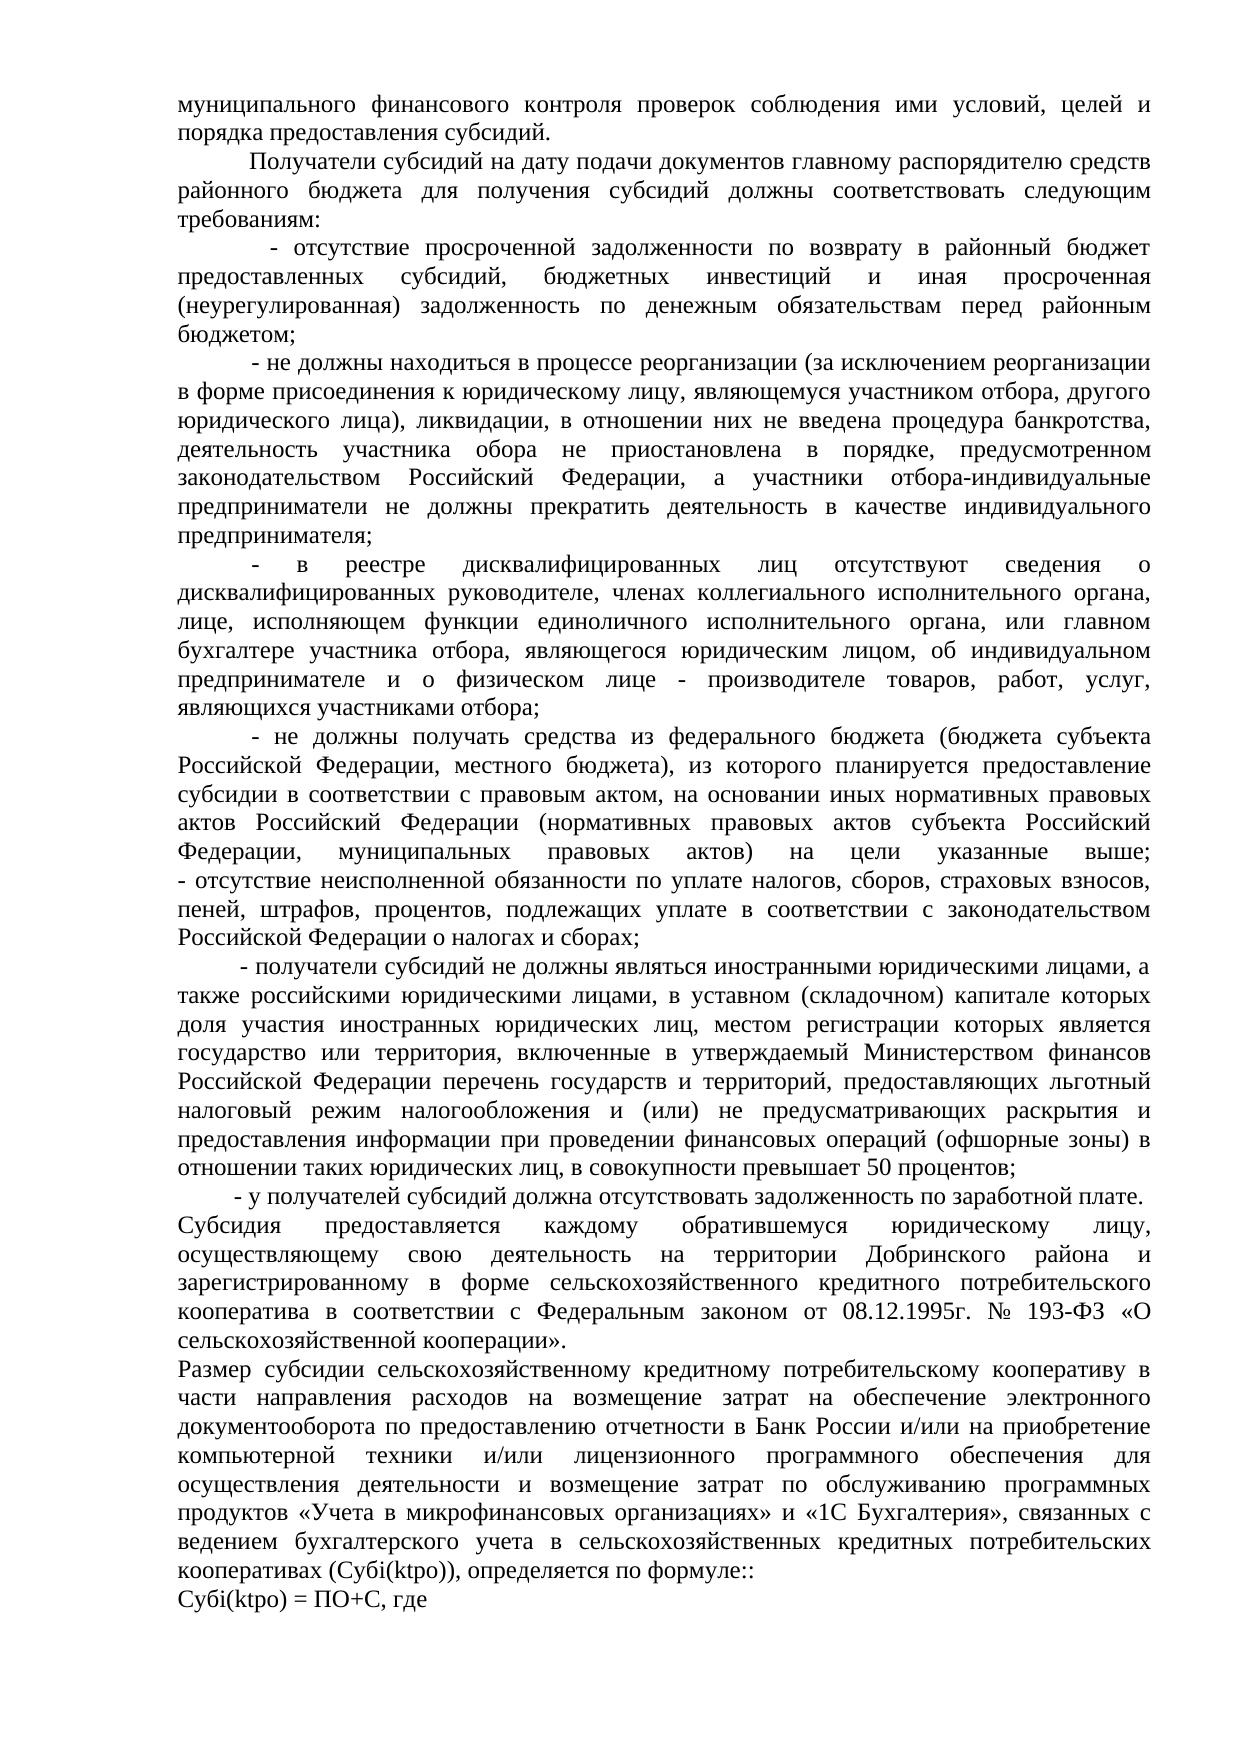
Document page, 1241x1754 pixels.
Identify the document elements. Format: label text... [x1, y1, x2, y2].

text - получатели субсидий не должны являться иностранными юридическими лицами, а также российскими юридическими лицами, в уставном (складочном) капитале которых доля участия иностранных юридических лиц, местом регистрации которых является государство или территория, включенные в утверждаемый Министерством финансов Российской Федерации перечень государств и территорий, предоставляющих льготный налоговый режим налогообложения и (или) не предусматривающих раскрытия и предоставления информации при проведении финансовых операций (офшорные зоны) в отношении таких юридических лиц, в совокупности превышает 50 процентов; [177, 951, 1152, 1181]
text - отсутствие просроченной задолженности по возврату в районный бюджет предоставленных субсидий, бюджетных инвестиций и иная просроченная (неурегулированная) задолженность по денежным обязательствам перед районным бюджетом; [177, 232, 1152, 347]
text Получатели субсидий на дату подачи документов главному распорядителю средств районного бюджета для получения субсидий должны соответствовать следующим требованиям: [177, 146, 1152, 232]
text - у получателей субсидий должна отсутствовать задолженность по заработной плате. [177, 1181, 1152, 1210]
text - не должны получать средства из федерального бюджета (бюджета субъекта Российской Федерации, местного бюджета), из которого планируется предоставление субсидии в соответствии с правовым актом, на основании иных нормативных правовых актов Российский Федерации (нормативных правовых актов субъекта Российский Федерации, муниципальных правовых актов) на цели указанные выше; - отсутствие неисполненной обязанности по уплате налогов, сборов, страховых взносов, пеней, штрафов, процентов, подлежащих уплате в соответствии с законодательством Российской Федерации о налогах и сборах; [177, 721, 1152, 951]
text - не должны находиться в процессе реорганизации (за исключением реорганизации в форме присоединения к юридическому лицу, являющемуся участником отбора, другого юридического лица), ликвидации, в отношении них не введена процедура банкротства, деятельность участника обора не приостановлена в порядке, предусмотренном законодательством Российский Федерации, а участники отбора-индивидуальные предприниматели не должны прекратить деятельность в качестве индивидуального предпринимателя; [177, 347, 1152, 549]
text Размер субсидии сельскохозяйственному кредитному потребительскому кооперативу в части направления расходов на возмещение затрат на обеспечение электронного документооборота по предоставлению отчетности в Банк России и/или на приобретение компьютерной техники и/или лицензионного программного обеспечения для осуществления деятельности и возмещение затрат по обслуживанию программных продуктов «Учета в микрофинансовых организациях» и «1С Бухгалтерия», связанных с ведением бухгалтерского учета в сельскохозяйственных кредитных потребительских кооперативах (Субi(ktpo)), определяется по формуле:: [177, 1354, 1152, 1584]
text муниципального финансового контроля проверок соблюдения ими условий, целей и порядка предоставления субсидий. [177, 89, 1152, 146]
text Субi(ktpo) = ПО+С, где [177, 1584, 1152, 1612]
text - в реестре дисквалифицированных лиц отсутствуют сведения о дисквалифицированных руководителе, членах коллегиального исполнительного органа, лице, исполняющем функции единоличного исполнительного органа, или главном бухгалтере участника отбора, являющегося юридическим лицом, об индивидуальном предпринимателе и о физическом лице - производителе товаров, работ, услуг, являющихся участниками отбора; [177, 549, 1152, 721]
text Субсидия предоставляется каждому обратившемуся юридическому лицу, осуществляющему свою деятельность на территории Добринского района и зарегистрированному в форме сельскохозяйственного кредитного потребительского кооператива в соответствии с Федеральным законом от 08.12.1995г. № 193-ФЗ «О сельскохозяйственной кооперации». [177, 1210, 1152, 1354]
